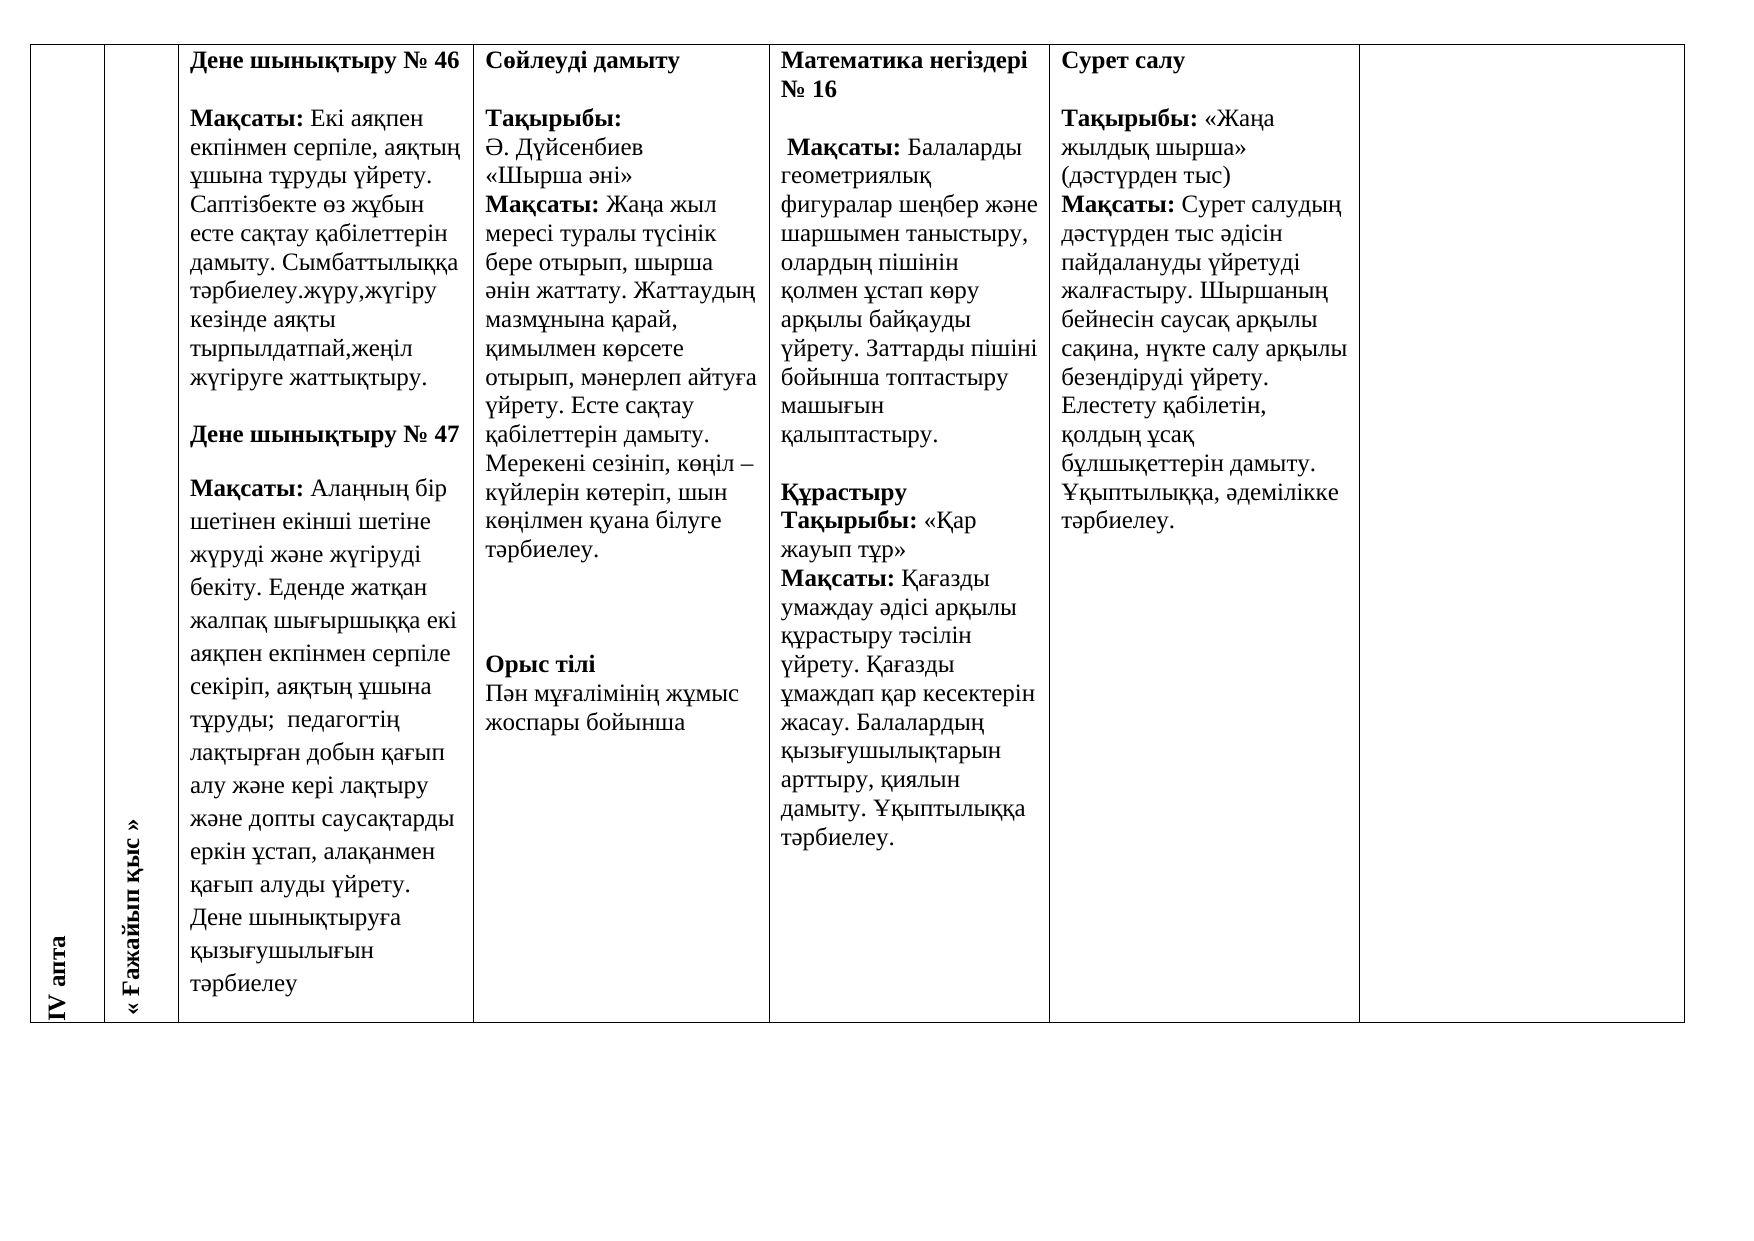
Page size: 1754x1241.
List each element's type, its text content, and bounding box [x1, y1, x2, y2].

table_cell Сурет салу Тақырыбы: «Жаңа жылдық шырша» (дәстүрден тыс) Мақсаты: Сурет салудың дәстүрден тыс әдісін пайдалануды үйретуді жалғастыру. Шыршаның бейнесін саусақ арқылы сақина, нүкте салу арқылы безендіруді үйрету. Елестету қабілетін, қолдың ұсақ бұлшықеттерін дамыту. Ұқыптылыққа, әдемілікке тәрбиелеу. [1050, 45, 1359, 1022]
table_cell « Ғажайып қыс » [105, 45, 178, 1022]
table_cell [1360, 45, 1684, 1022]
table_cell Математика негіздері № 16 Мақсаты: Балаларды геометриялық фигуралар шеңбер және шаршымен таныстыру, олардың пішінін қолмен ұстап көру арқылы байқауды үйрету. Заттарды пішіні бойынша топтастыру машығын қалыптастыру. Құрастыру Тақырыбы: «Қар жауып тұр» Мақсаты: Қағазды умаждау әдісі арқылы құрастыру тәсілін үйрету. Қағазды ұмаждап қар кесектерін жасау. Балалардың қызығушылықтарын арттыру, қиялын дамыту. Ұқыптылыққа тәрбиелеу. [770, 45, 1049, 1022]
table_cell Дене шынықтыру № 46 Мақсаты: Екі аяқпен екпінмен серпіле, аяқтың ұшына тұруды үйрету. Саптізбекте өз жұбын есте сақтау қабілеттерін дамыту. Сымбаттылыққа тәрбиелеу.жүру,жүгіру кезінде аяқты тырпылдатпай,жеңіл жүгіруге жаттықтыру. Дене шынықтыру № 47 Мақсаты: Алаңның бір шетінен екінші шетіне жүруді және жүгіруді бекіту. Еденде жатқан жалпақ шығыршыққа екі аяқпен екпінмен серпіле секіріп, аяқтың ұшына тұруды; педагогтің лақтырған добын қағып алу және кері лақтыру және допты саусақтарды еркін ұстап, алақанмен қағып алуды үйрету. Дене шынықтыруға қызығушылығын тәрбиелеу [179, 45, 473, 1022]
table_cell IV апта [31, 45, 104, 1022]
table_cell Сөйлеуді дамыту Тақырыбы: Ә. Дүйсенбиев «Шырша әні» Мақсаты: Жаңа жыл мересі туралы түсінік бере отырып, шырша әнін жаттату. Жаттаудың мазмұнына қарай, қимылмен көрсете отырып, мәнерлеп айтуға үйрету. Есте сақтау қабілеттерін дамыту. Мерекені сезініп, көңіл – күйлерін көтеріп, шын көңілмен қуана білуге тәрбиелеу. Орыс тілі Пән мұғалімінің жұмыс жоспары бойынша [474, 45, 769, 1022]
